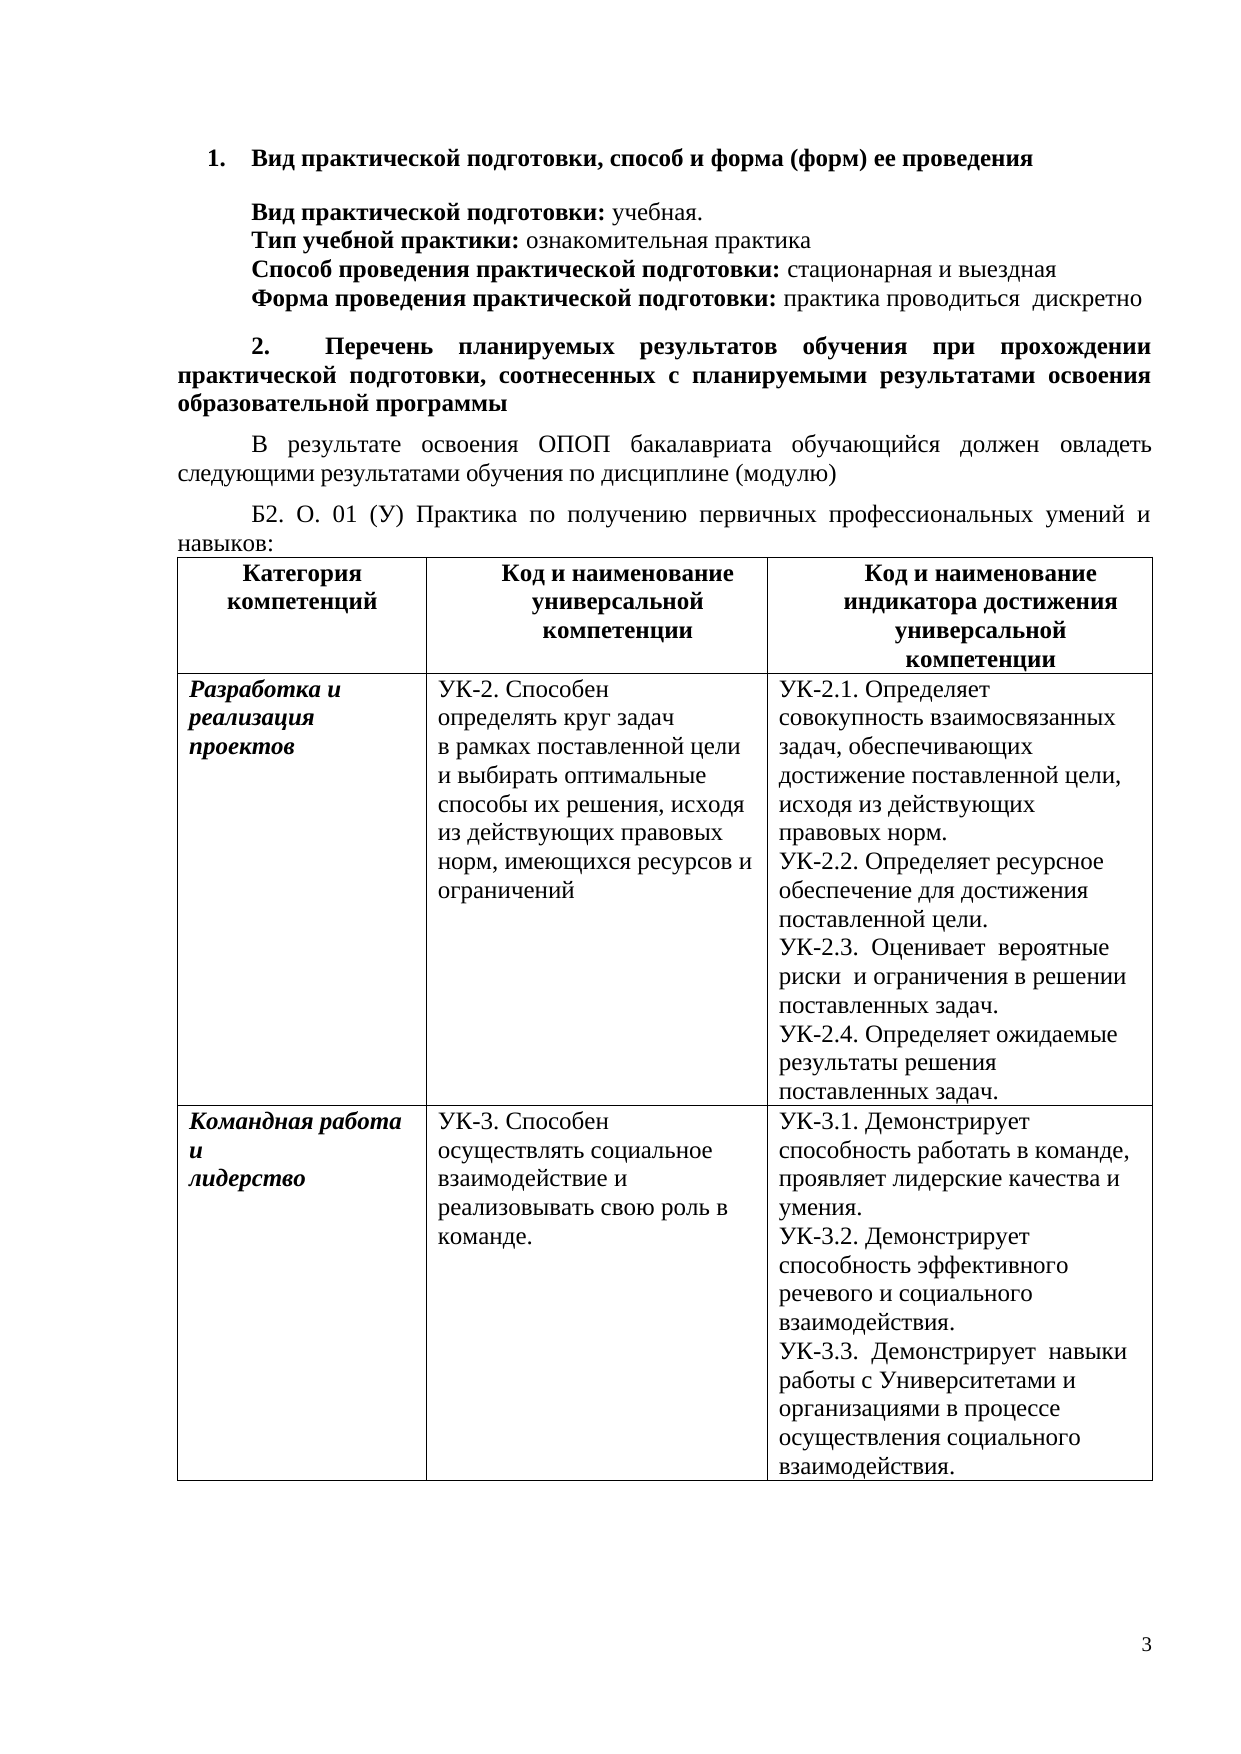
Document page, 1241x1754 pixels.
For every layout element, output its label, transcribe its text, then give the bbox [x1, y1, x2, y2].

list Вид практической подготовки, способ и форма (форм) ее проведения [177, 143, 1152, 172]
list Вид практической подготовки: учебная. [177, 197, 1152, 226]
table_header Код и наименование индикатора достижения универсальной компетенции [768, 558, 1152, 673]
table_header Категория компетенций [178, 558, 426, 673]
table_cell Командная работа и лидерство [178, 1106, 426, 1480]
table_cell Разработка и реализация проектов [178, 674, 426, 1105]
table_cell УК-2. Способен определять круг задач в рамках поставленной цели и выбирать оптимальные способы их решения, исходя из действующих правовых норм, имеющихся ресурсов и ограничений [427, 674, 767, 1105]
text Б2. О. 01 (У) Практика по получению первичных профессиональных умений и навыков: [177, 499, 1152, 557]
table_cell УК-3.1. Демонстрирует способность работать в команде, проявляет лидерские качества и умения. УК-3.2. Демонстрирует способность эффективного речевого и социального взаимодействия. УК-3.3. Демонстрирует навыки работы с Университетами и организациями в процессе осуществления социального взаимодействия. [768, 1106, 1152, 1480]
table_header Код и наименование универсальной компетенции [427, 558, 767, 673]
subtitle Перечень планируемых результатов обучения при прохождении практической подготовки, соотнесенных с планируемыми результатами освоения образовательной программы [177, 331, 1152, 417]
list Способ проведения практической подготовки: стационарная и выездная [177, 254, 1152, 283]
table_cell УК-2.1. Определяет совокупность взаимосвязанных задач, обеспечивающих достижение поставленной цели, исходя из действующих правовых норм. УК-2.2. Определяет ресурсное обеспечение для достижения поставленной цели. УК-2.3. Оценивает вероятные риски и ограничения в решении поставленных задач. УК-2.4. Определяет ожидаемые результаты решения поставленных задач. [768, 674, 1152, 1105]
table_cell УК-3. Способен осуществлять социальное взаимодействие и реализовывать свою роль в команде. [427, 1106, 767, 1480]
list Форма проведения практической подготовки: практика проводиться дискретно [177, 283, 1152, 312]
text В результате освоения ОПОП бакалавриата обучающийся должен овладеть следующими результатами обучения по дисциплине (модулю) [177, 429, 1152, 487]
list Тип учебной практики: ознакомительная практика [177, 226, 1152, 254]
